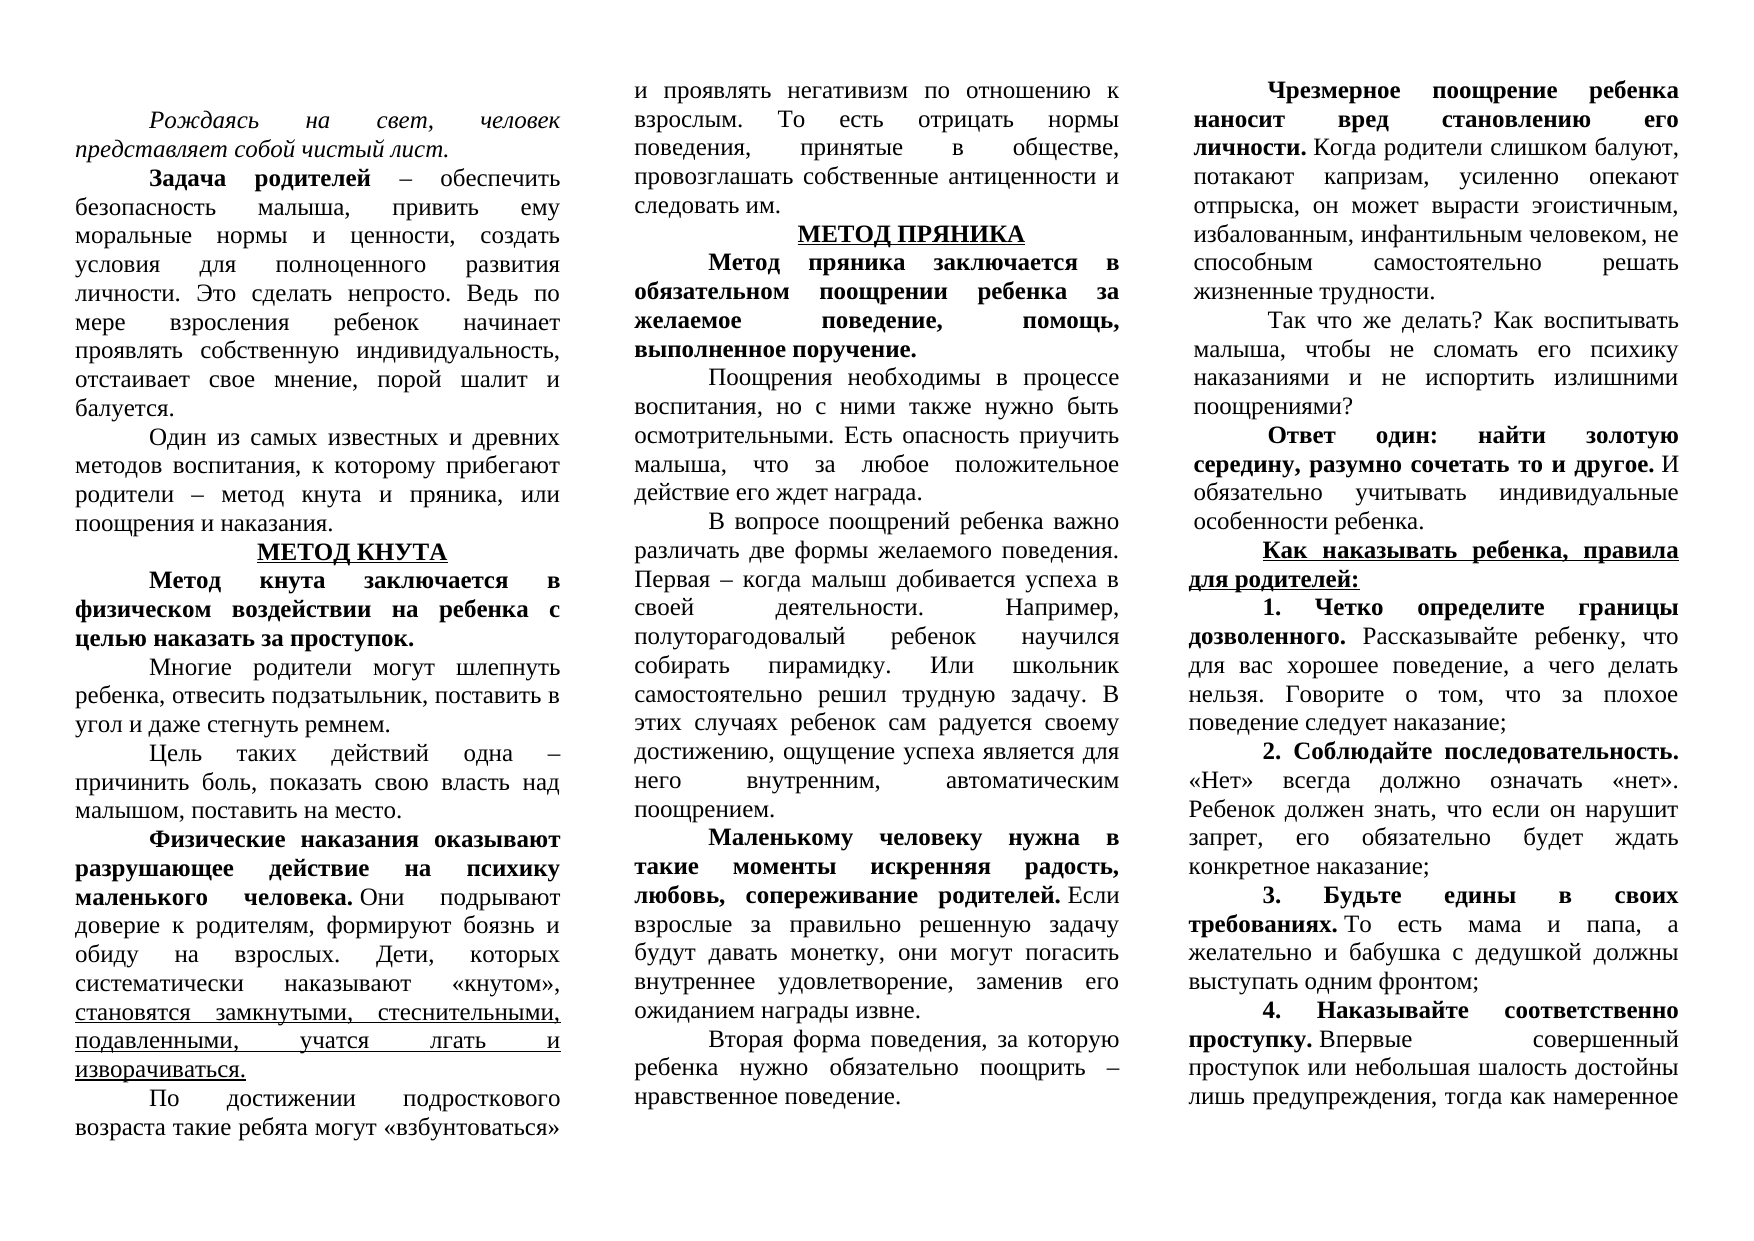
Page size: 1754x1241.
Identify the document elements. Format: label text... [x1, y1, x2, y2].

text МЕТОД ПРЯНИКА [629, 219, 1119, 247]
text 1. Четко определите границы дозволенного. Рассказывайте ребенку, что для вас хорошее поведение, а чего делать нельзя. Говорите о том, что за плохое поведение следует наказание; [1188, 592, 1679, 736]
text Поощрения необходимы в процессе воспитания, но с ними также нужно быть осмотрительными. Есть опасность приучить малыша, что за любое положительное действие его ждет награда. [634, 362, 1119, 506]
text Цель таких действий одна – причинить боль, показать свою власть над малышом, поставить на место. [75, 738, 560, 824]
text В вопросе поощрений ребенка важно различать две формы желаемого поведения. Первая – когда малыш добивается успеха в своей деятельности. Например, полуторагодовалый ребенок научился собирать пирамидку. Или школьник самостоятельно решил трудную задачу. В этих случаях ребенок сам радуется своему достижению, ощущение успеха является для него внутренним, автоматическим поощрением. [634, 506, 1119, 822]
text Физические наказания оказывают разрушающее действие на психику маленького человека. Они подрывают доверие к родителям, формируют боязнь и обиду на взрослых. Дети, которых систематически наказывают «кнутом», становятся замкнутыми, стеснительными, подавленными, учатся лгать и изворачиваться. [75, 824, 560, 1022]
text Так что же делать? Как воспитывать малыша, чтобы не сломать его психику наказаниями и не испортить излишними поощрениями? [1193, 305, 1679, 420]
text Многие родители могут шлепнуть ребенка, отвесить подзатыльник, поставить в угол и даже стегнуть ремнем. [75, 652, 560, 738]
text МЕТОД КНУТА [70, 537, 560, 566]
text Как наказывать ребенка, правила для родителей: [1188, 535, 1679, 592]
text По достижении подросткового возраста такие ребята могут «взбунтоваться» и проявлять негативизм по отношению к взрослым. То есть отрицать нормы поведения, принятые в обществе, провозглашать собственные антиценности и следовать им. [634, 75, 1119, 219]
text Маленькому человеку нужна в такие моменты искренняя радость, любовь, сопереживание родителей. Если взрослые за правильно решенную задачу будут давать монетку, они могут погасить внутреннее удовлетворение, заменив его ожиданием награды извне. [634, 822, 1119, 1024]
text Метод пряника заключается в обязательном поощрении ребенка за желаемое поведение, помощь, выполненное поручение. [634, 247, 1119, 362]
text Чрезмерное поощрение ребенка наносит вред становлению его личности. Когда родители слишком балуют, потакают капризам, усиленно опекают отпрыска, он может вырасти эгоистичным, избалованным, инфантильным человеком, не способным самостоятельно решать жизненные трудности. [1193, 75, 1679, 305]
text Задача родителей – обеспечить безопасность малыша, привить ему моральные нормы и ценности, создать условия для полноценного развития личности. Это сделать непросто. Ведь по мере взросления ребенок начинает проявлять собственную индивидуальность, отстаивает свое мнение, порой шалит и балуется. [75, 163, 560, 422]
text Один из самых известных и древних методов воспитания, к которому прибегают родители – метод кнута и пряника, или поощрения и наказания. [75, 422, 560, 537]
text 3. Будьте едины в своих требованиях. То есть мама и папа, а желательно и бабушка с дедушкой должны выступать одним фронтом; [1188, 880, 1679, 995]
text Рождаясь на свет, человек представляет собой чистый лист. [75, 106, 560, 163]
text 2. Соблюдайте последовательность. «Нет» всегда должно означать «нет». Ребенок должен знать, что если он нарушит запрет, его обязательно будет ждать конкретное наказание; [1188, 736, 1679, 880]
text Метод кнута заключается в физическом воздействии на ребенка с целью наказать за проступок. [75, 566, 560, 652]
text Ответ один: найти золотую середину, разумно сочетать то и другое. И обязательно учитывать индивидуальные особенности ребенка. [1193, 420, 1679, 535]
text Вторая форма поведения, за которую ребенка нужно обязательно поощрить – нравственное поведение. [634, 1024, 1119, 1110]
text По достижении подросткового возраста такие ребята могут «взбунтоваться» и проявлять негативизм по отношению к взрослым. То есть отрицать нормы поведения, принятые в обществе, провозглашать собственные антиценности и следовать им. [75, 1083, 560, 1141]
